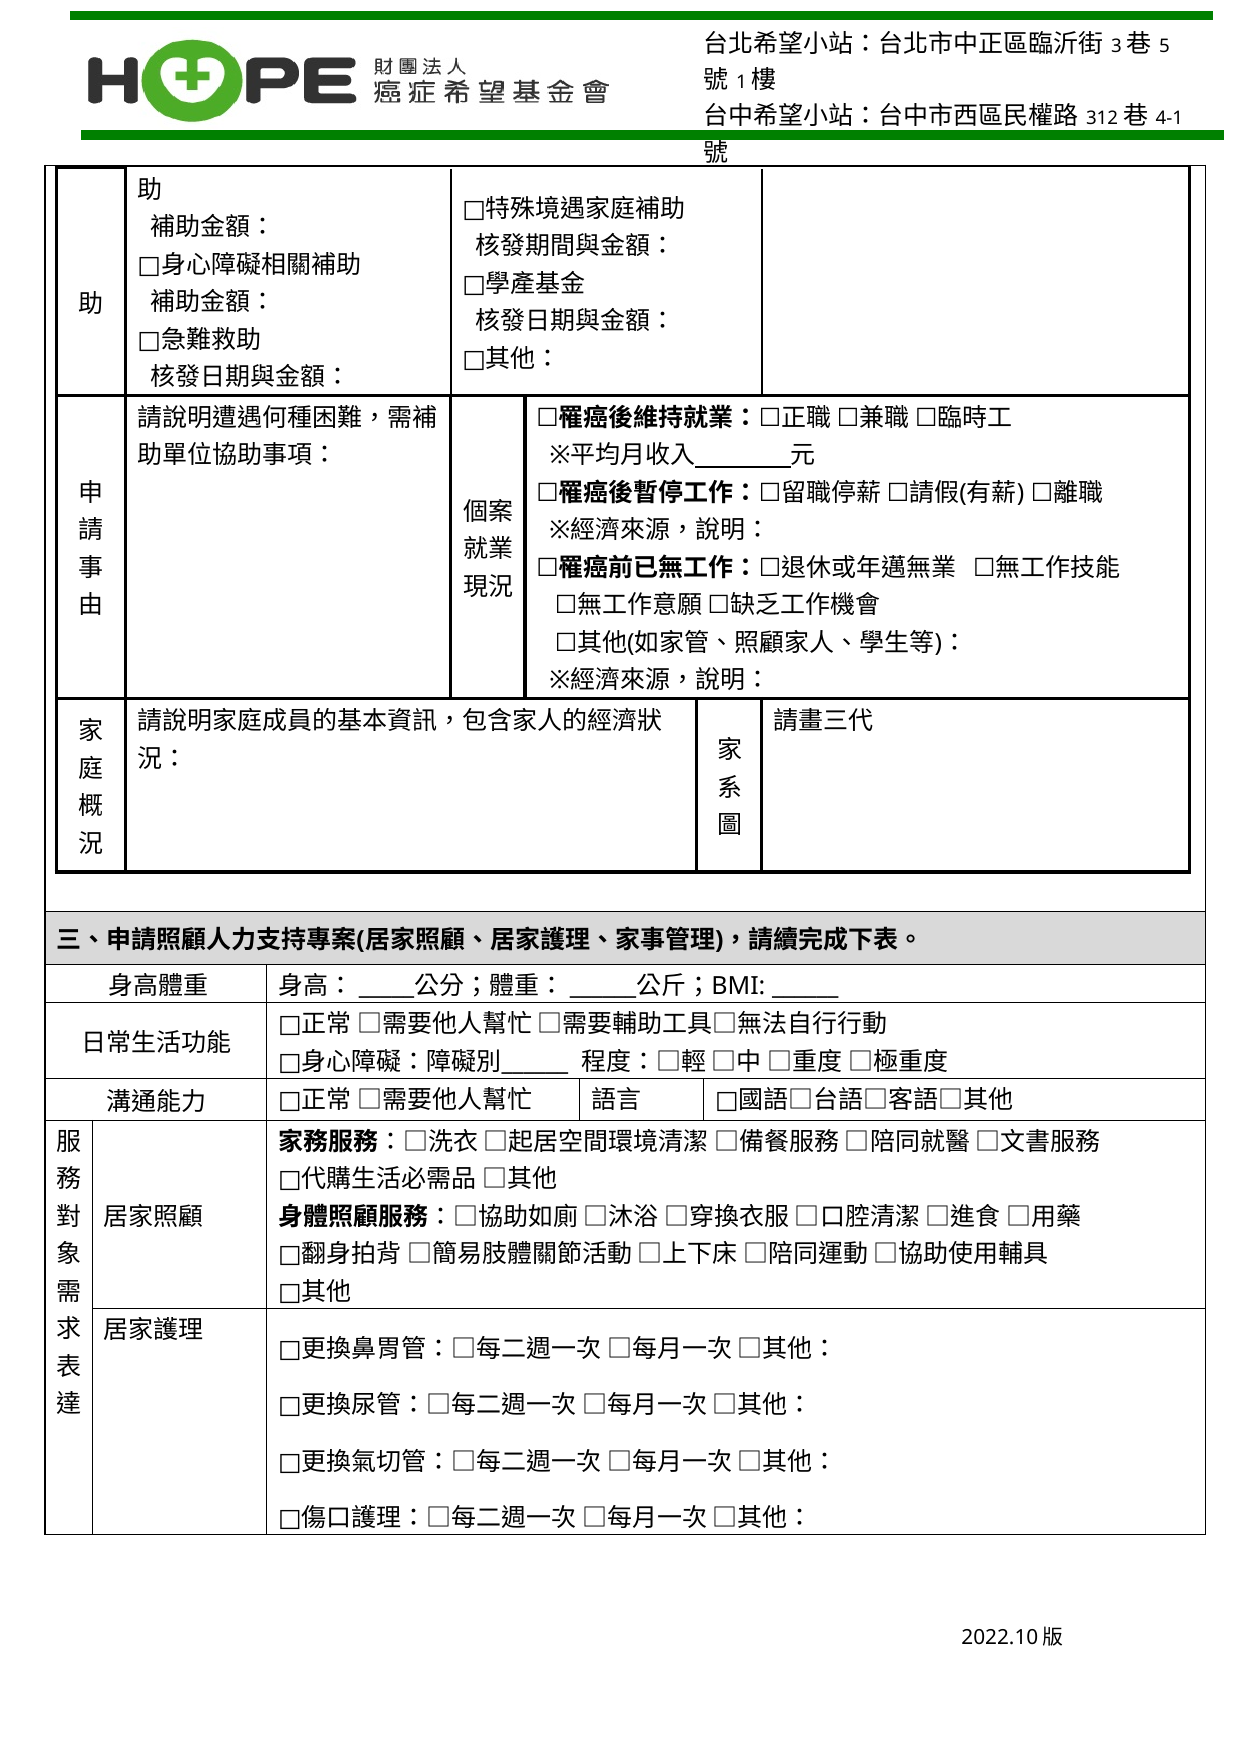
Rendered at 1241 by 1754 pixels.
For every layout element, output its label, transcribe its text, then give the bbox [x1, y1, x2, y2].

table_cell 居家照顧 [93, 1121, 266, 1308]
table_cell 語言 [580, 1079, 703, 1120]
table_cell □國語□台語□客語□其他 [704, 1079, 1205, 1120]
table_cell [46, 166, 1205, 911]
picture [70, 27, 623, 132]
table_cell 服務對象需求表達 [46, 1121, 92, 1534]
table_cell 身高： _____公分；體重： ______公斤；BMI: ______ [267, 965, 1205, 1002]
table_cell 身高體重 [46, 965, 266, 1002]
table_cell □正常 □需要他人幫忙 □需要輔助工具□無法自行行動 □身心障礙：障礙別______ 程度：□輕 □中 □重度 □極重度 [267, 1003, 1205, 1078]
table_cell 居家護理 [93, 1309, 266, 1534]
table_cell 三、申請照顧人力支持專案(居家照顧、居家護理、家事管理)，請續完成下表。 [46, 912, 1205, 964]
table_cell 溝通能力 [46, 1079, 266, 1120]
table_cell 家務服務：□洗衣 □起居空間環境清潔 □備餐服務 □陪同就醫 □文書服務 □代購生活必需品 □其他 身體照顧服務：□協助如廁 □沐浴 □穿換衣服 □口腔清潔 □進食 □用藥 □翻身拍背 □簡易肢體關節活動 □上下床 □陪同運動 □協助使用輔具 □其他 [267, 1121, 1205, 1308]
table_cell 日常生活功能 [46, 1003, 266, 1078]
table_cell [267, 1309, 1205, 1534]
table_cell □正常 □需要他人幫忙 [267, 1079, 579, 1120]
